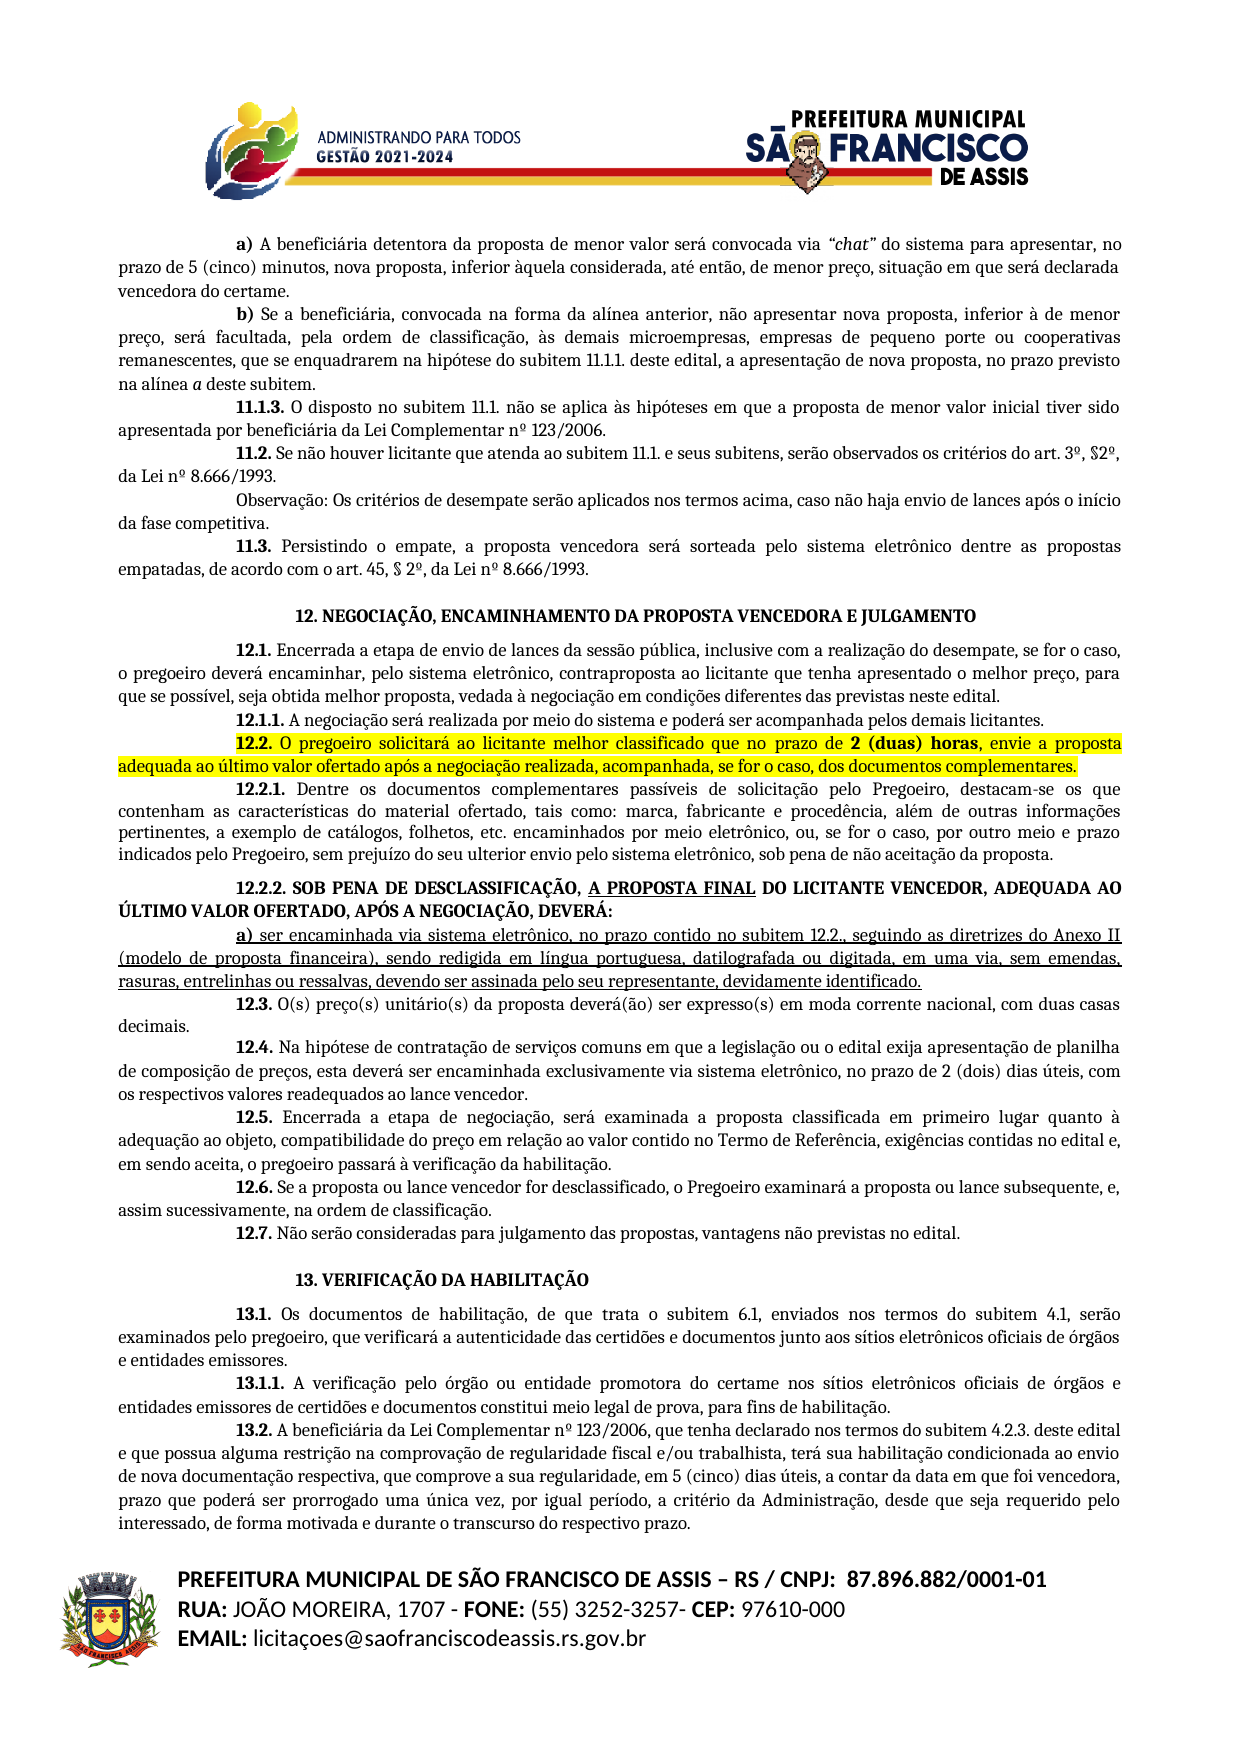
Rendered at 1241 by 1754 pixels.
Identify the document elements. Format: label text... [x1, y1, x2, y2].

text 12.7. Não serão consideradas para julgamento das propostas, vantagens não previstas no edital. [118, 1223, 1122, 1244]
text 13.2. A beneficiária da Lei Complementar nº 123/2006, que tenha declarado nos termos do subitem 4.2.3. deste edital e que possua alguma restrição na comprovação de regularidade fiscal e/ou trabalhista, terá sua habilitação condicionada ao envio de nova documentação respectiva, que comprove a sua regularidade, em 5 (cinco) dias úteis, a contar da data em que foi vencedora, prazo que poderá ser prorrogado uma única vez, por igual período, a critério da Administração, desde que seja requerido pelo interessado, de forma motivada e durante o transcurso do respectivo prazo. [118, 1419, 1122, 1534]
text b) Se a beneficiária, convocada na forma da alínea anterior, não apresentar nova proposta, inferior à de menor preço, será facultada, pela ordem de classificação, às demais microempresas, empresas de pequeno porte ou cooperativas remanescentes, que se enquadrarem na hipótese do subitem 11.1.1. deste edital, a apresentação de nova proposta, no prazo previsto na alínea a deste subitem. [118, 303, 1122, 395]
text 13.1. Os documentos de habilitação, de que trata o subitem 6.1, enviados nos termos do subitem 4.1, serão examinados pelo pregoeiro, que verificará a autenticidade das certidões e documentos junto aos sítios eletrônicos oficiais de órgãos e entidades emissores. [118, 1303, 1122, 1371]
text 12.5. Encerrada a etapa de negociação, será examinada a proposta classificada em primeiro lugar quanto à adequação ao objeto, compatibilidade do preço em relação ao valor contido no Termo de Referência, exigências contidas no edital e, em sendo aceita, o pregoeiro passará à verificação da habilitação. [118, 1107, 1122, 1174]
text 12. NEGOCIAÇÃO, ENCAMINHAMENTO DA PROPOSTA VENCEDORA E JULGAMENTO [118, 605, 1122, 627]
text a) ser encaminhada via sistema eletrônico, no prazo contido no subitem 12.2., seguindo as diretrizes do Anexo II (modelo de proposta financeira), sendo redigida em língua portuguesa, datilografada ou digitada, em uma via, sem emendas, rasuras, entrelinhas ou ressalvas, devendo ser assinada pelo seu representante, devidamente identificado. [118, 924, 1122, 965]
text 12.1. Encerrada a etapa de envio de lances da sessão pública, inclusive com a realização do desempate, se for o caso, o pregoeiro deverá encaminhar, pelo sistema eletrônico, contraproposta ao licitante que tenha apresentado o melhor preço, para que se possível, seja obtida melhor proposta, vedada à negociação em condições diferentes das previstas neste edital. [118, 639, 1122, 707]
text 12.2. O pregoeiro solicitará ao licitante melhor classificado que no prazo de 2 (duas) horas, envie a proposta adequada ao último valor ofertado após a negociação realizada, acompanhada, se for o caso, dos documentos complementares. [118, 732, 1122, 777]
text 11.1.3. O disposto no subitem 11.1. não se aplica às hipóteses em que a proposta de menor valor inicial tiver sido apresentada por beneficiária da Lei Complementar nº 123/2006. [118, 396, 1122, 441]
text 12.4. Na hipótese de contratação de serviços comuns em que a legislação ou o edital exija apresentação de planilha de composição de preços, esta deverá ser encaminhada exclusivamente via sistema eletrônico, no prazo de 2 (dois) dias úteis, com os respectivos valores readequados ao lance vencedor. [118, 1037, 1122, 1105]
text 12.2.2. SOB PENA DE DESCLASSIFICAÇÃO, A PROPOSTA FINAL DO LICITANTE VENCEDOR, ADEQUADA AO ÚLTIMO VALOR OFERTADO, APÓS A NEGOCIAÇÃO, DEVERÁ: [118, 878, 1122, 922]
text Observação: Os critérios de desempate serão aplicados nos termos acima, caso não haja envio de lances após o início da fase competitiva. [118, 489, 1122, 534]
text 11.3. Persistindo o empate, a proposta vencedora será sorteada pelo sistema eletrônico dentre as propostas empatadas, de acordo com o art. 45, § 2º, da Lei nº 8.666/1993. [118, 536, 1122, 581]
text 12.6. Se a proposta ou lance vencedor for desclassificado, o Pregoeiro examinará a proposta ou lance subsequente, e, assim sucessivamente, na ordem de classificação. [118, 1176, 1122, 1221]
text a) ser encaminhada via sistema eletrônico, no prazo contido no subitem 12.2., seguindo as diretrizes do Anexo II (modelo de proposta financeira), sendo redigida em língua portuguesa, datilografada ou digitada, em uma via, sem emendas, rasuras, entrelinhas ou ressalvas, devendo ser assinada pelo seu representante, devidamente identificado. [118, 967, 1122, 992]
picture [177, 73, 1063, 234]
text 12.2.1. Dentre os documentos complementares passíveis de solicitação pelo Pregoeiro, destacam-se os que contenham as características do material ofertado, tais como: marca, fabricante e procedência, além de outras informações pertinentes, a exemplo de catálogos, folhetos, etc. encaminhados por meio eletrônico, ou, se for o caso, por outro meio e prazo indicados pelo Pregoeiro, sem prejuízo do seu ulterior envio pelo sistema eletrônico, sob pena de não aceitação da proposta. [118, 779, 1122, 865]
text 12.1.1. A negociação será realizada por meio do sistema e poderá ser acompanhada pelos demais licitantes. [118, 709, 1122, 731]
text 12.3. O(s) preço(s) unitário(s) da proposta deverá(ão) ser expresso(s) em moda corrente nacional, com duas casas decimais. [118, 994, 1122, 1037]
picture [50, 1570, 169, 1669]
text 13. VERIFICAÇÃO DA HABILITAÇÃO [118, 1269, 1122, 1291]
text 11.2. Se não houver licitante que atenda ao subitem 11.1. e seus subitens, serão observados os critérios do art. 3º, §2º, da Lei nº 8.666/1993. [118, 443, 1122, 488]
text a) A beneficiária detentora da proposta de menor valor será convocada via “chat” do sistema para apresentar, no prazo de 5 (cinco) minutos, nova proposta, inferior àquela considerada, até então, de menor preço, situação em que será declarada vencedora do certame. [118, 234, 1122, 302]
text 13.1.1. A verificação pelo órgão ou entidade promotora do certame nos sítios eletrônicos oficiais de órgãos e entidades emissores de certidões e documentos constitui meio legal de prova, para fins de habilitação. [118, 1373, 1122, 1418]
